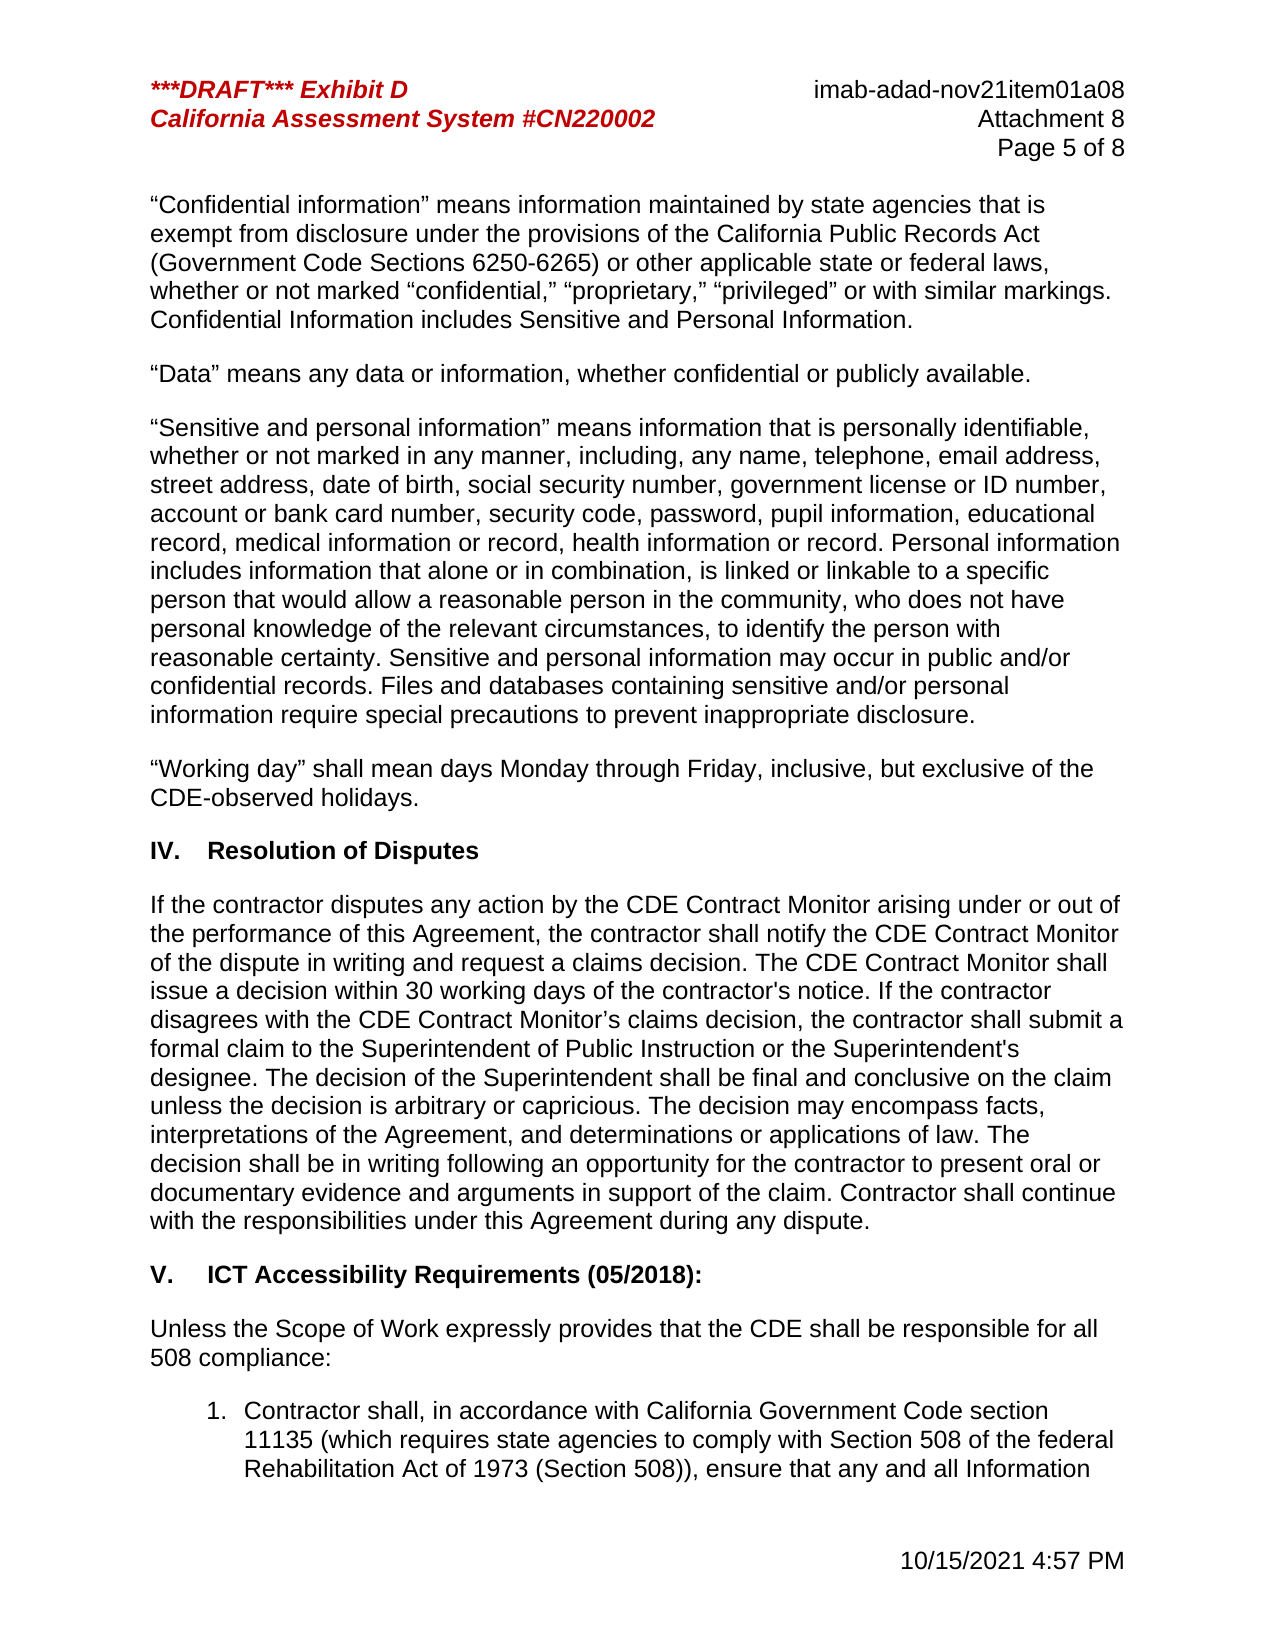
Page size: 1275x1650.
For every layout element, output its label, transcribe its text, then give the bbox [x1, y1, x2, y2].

text “Confidential information” means information maintained by state agencies that is exempt from disclosure under the provisions of the California Public Records Act (Government Code Sections 6250-6265) or other applicable state or federal laws, whether or not marked “confidential,” “proprietary,” “privileged” or with similar markings. Confidential Information includes Sensitive and Personal Information. [150, 190, 1125, 334]
subtitle ICT Accessibility Requirements (05/2018): [150, 1260, 1125, 1289]
subtitle Resolution of Disputes [150, 836, 1125, 865]
text Unless the Scope of Work expressly provides that the CDE shall be responsible for all 508 compliance: [150, 1314, 1125, 1371]
text “Data” means any data or information, whether confidential or publicly available. [150, 359, 1125, 387]
text “Sensitive and personal information” means information that is personally identifiable, whether or not marked in any manner, including, any name, telephone, email address, street address, date of birth, social security number, government license or ID number, account or bank card number, security code, password, pupil information, educational record, medical information or record, health information or record. Personal information includes information that alone or in combination, is linked or linkable to a specific person that would allow a reasonable person in the community, who does not have personal knowledge of the relevant circumstances, to identify the person with reasonable certainty. Sensitive and personal information may occur in public and/or confidential records. Files and databases containing sensitive and/or personal information require special precautions to prevent inappropriate disclosure. [150, 412, 1125, 729]
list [206, 1396, 1125, 1482]
text “Working day” shall mean days Monday through Friday, inclusive, but exclusive of the CDE-observed holidays. [150, 754, 1125, 811]
text If the contractor disputes any action by the CDE Contract Monitor arising under or out of the performance of this Agreement, the contractor shall notify the CDE Contract Monitor of the dispute in writing and request a claims decision. The CDE Contract Monitor shall issue a decision within 30 working days of the contractor's notice. If the contractor disagrees with the CDE Contract Monitor’s claims decision, the contractor shall submit a formal claim to the Superintendent of Public Instruction or the Superintendent's designee. The decision of the Superintendent shall be final and conclusive on the claim unless the decision is arbitrary or capricious. The decision may encompass facts, interpretations of the Agreement, and determinations or applications of law. The decision shall be in writing following an opportunity for the contractor to present oral or documentary evidence and arguments in support of the claim. Contractor shall continue with the responsibilities under this Agreement during any dispute. [150, 890, 1125, 1235]
